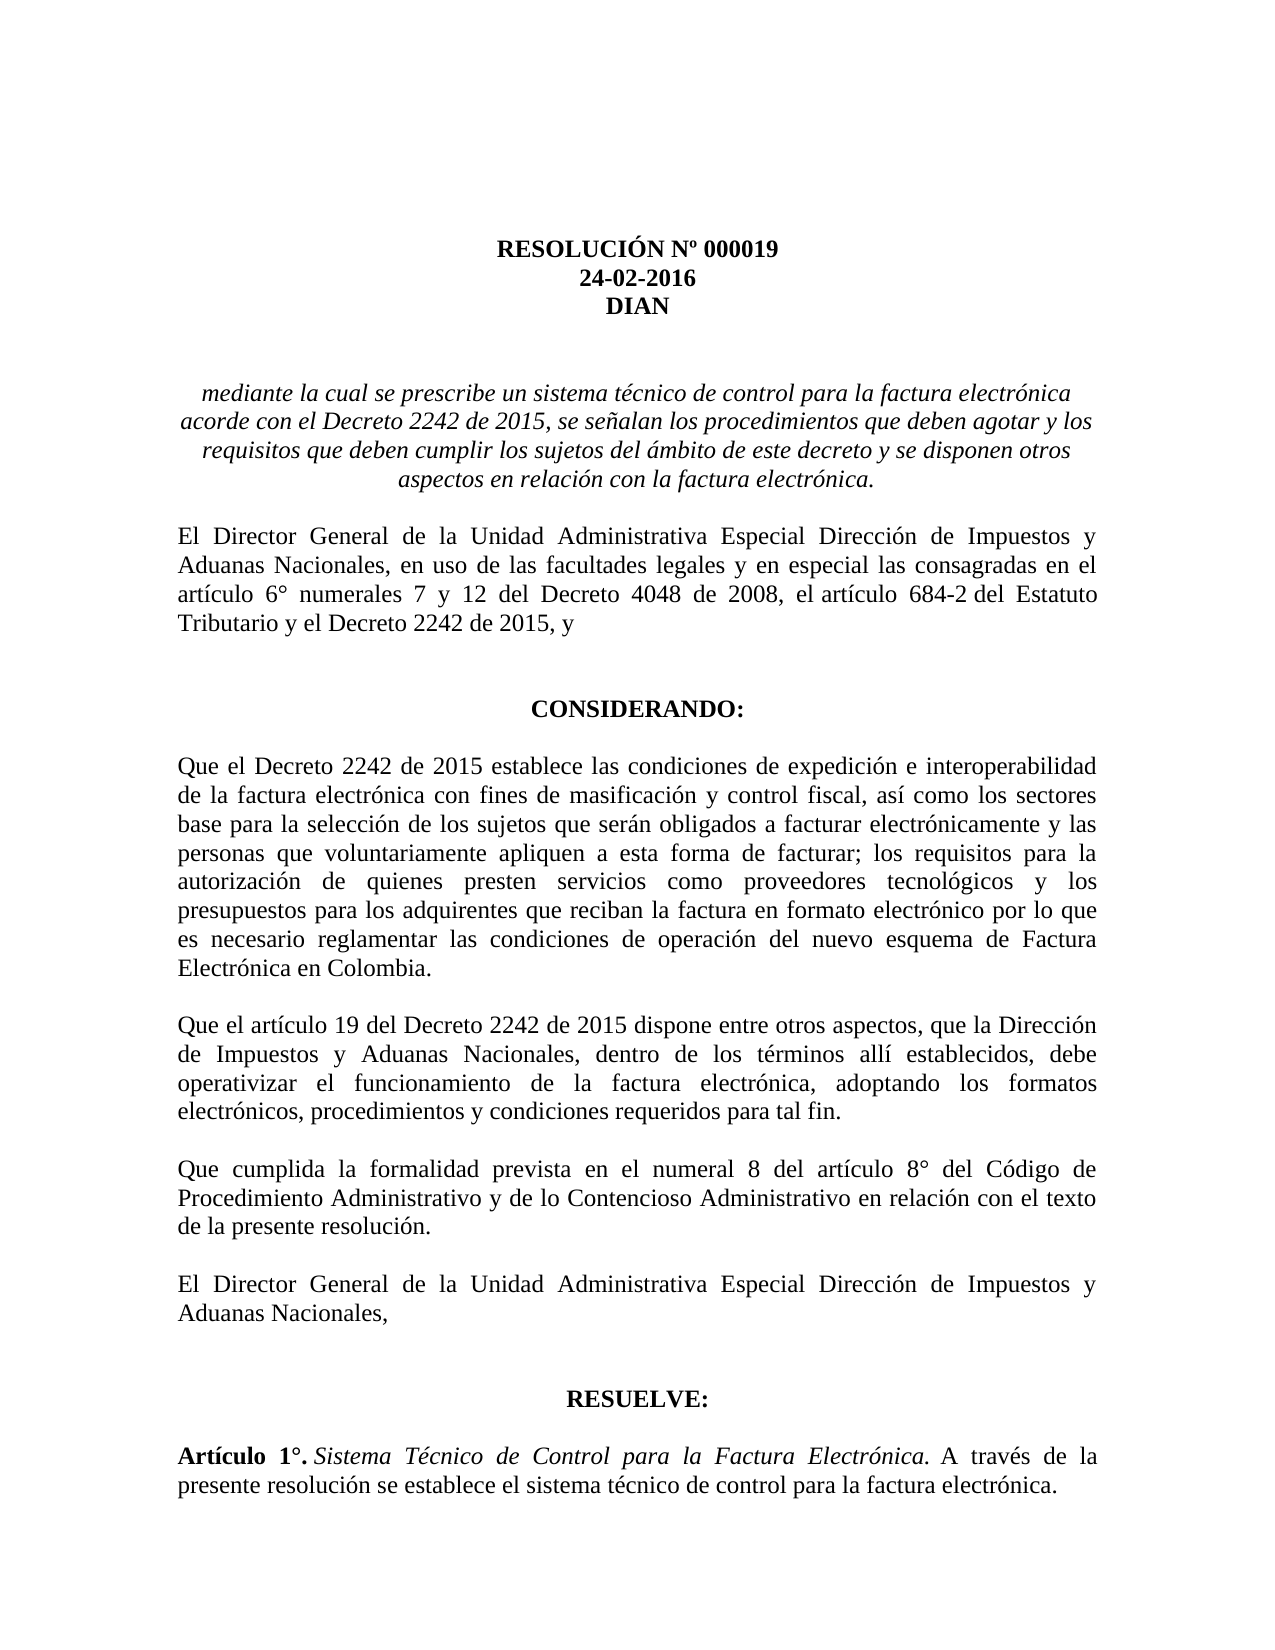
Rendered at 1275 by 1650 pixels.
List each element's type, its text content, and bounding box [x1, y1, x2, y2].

text Artículo 1°. Sistema Técnico de Control para la Factura Electrónica. A través de la presente resolución se establece el sistema técnico de control para la factura electrónica. [177, 1441, 1098, 1499]
text RESUELVE: [177, 1384, 1098, 1413]
text Que cumplida la formalidad prevista en el numeral 8 del artículo 8° del Código de Procedimiento Administrativo y de lo Contencioso Administrativo en relación con el texto de la presente resolución. [177, 1154, 1098, 1240]
text El Director General de la Unidad Administrativa Especial Dirección de Impuestos y Aduanas Nacionales, en uso de las facultades legales y en especial las consagradas en el artículo 6° numerales 7 y 12 del Decreto 4048 de 2008, el artículo 684-2 del Estatuto Tributario y el Decreto 2242 de 2015, y [177, 521, 1098, 636]
text DIAN [177, 291, 1098, 320]
text El Director General de la Unidad Administrativa Especial Dirección de Impuestos y Aduanas Nacionales, [177, 1269, 1098, 1326]
text Que el Decreto 2242 de 2015 establece las condiciones de expedición e interoperabilidad de la factura electrónica con fines de masificación y control fiscal, así como los sectores base para la selección de los sujetos que serán obligados a facturar electrónicamente y las personas que voluntariamente apliquen a esta forma de facturar; los requisitos para la autorización de quienes presten servicios como proveedores tecnológicos y los presupuestos para los adquirentes que reciban la factura en formato electrónico por lo que es necesario reglamentar las condiciones de operación del nuevo esquema de Factura Electrónica en Colombia. [177, 751, 1098, 981]
text CONSIDERANDO: [177, 694, 1098, 723]
text Que el artículo 19 del Decreto 2242 de 2015 dispone entre otros aspectos, que la Dirección de Impuestos y Aduanas Nacionales, dentro de los términos allí establecidos, debe operativizar el funcionamiento de la factura electrónica, adoptando los formatos electrónicos, procedimientos y condiciones requeridos para tal fin. [177, 1010, 1098, 1125]
text 24-02-2016 [177, 263, 1098, 291]
text mediante la cual se prescribe un sistema técnico de control para la factura electrónica acorde con el Decreto 2242 de 2015, se señalan los procedimientos que deben agotar y los requisitos que deben cumplir los sujetos del ámbito de este decreto y se disponen otros aspectos en relación con la factura electrónica. [177, 378, 1098, 493]
text RESOLUCIÓN Nº 000019 [177, 234, 1098, 263]
